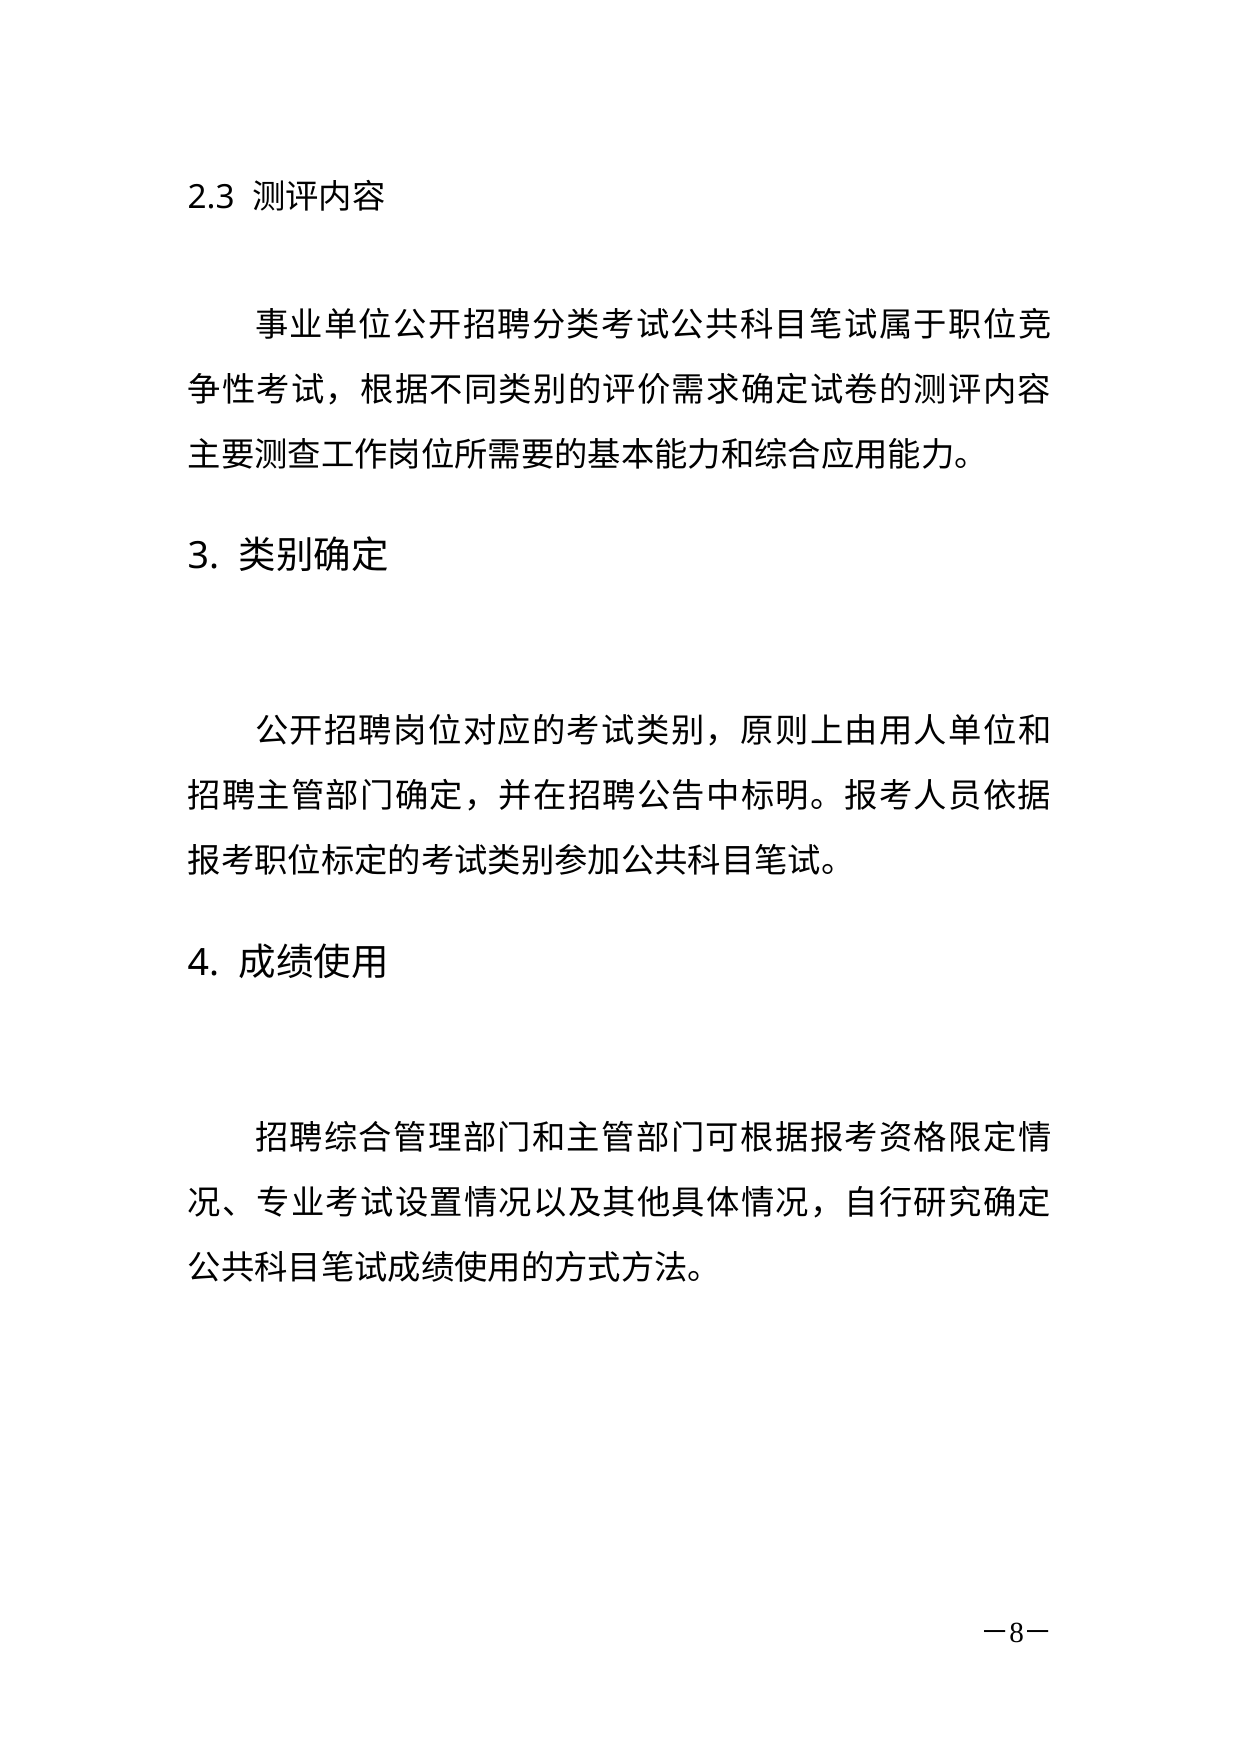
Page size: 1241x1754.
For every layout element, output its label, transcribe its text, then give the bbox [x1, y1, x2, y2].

text 招聘综合管理部门和主管部门可根据报考资格限定情况、专业考试设置情况以及其他具体情况，自行研究确定公共科目笔试成绩使用的方式方法。 [187, 1102, 1053, 1297]
text 公开招聘岗位对应的考试类别，原则上由用人单位和招聘主管部门确定，并在招聘公告中标明。报考人员依据报考职位标定的考试类别参加公共科目笔试。 [187, 696, 1053, 891]
subtitle 3. 类别确定 [187, 520, 1053, 585]
text 事业单位公开招聘分类考试公共科目笔试属于职位竞争性考试，根据不同类别的评价需求确定试卷的测评内容，主要测查工作岗位所需要的基本能力和综合应用能力。 [187, 289, 1053, 484]
subtitle 2.3 测评内容 [187, 162, 1053, 227]
subtitle 4. 成绩使用 [187, 926, 1053, 991]
